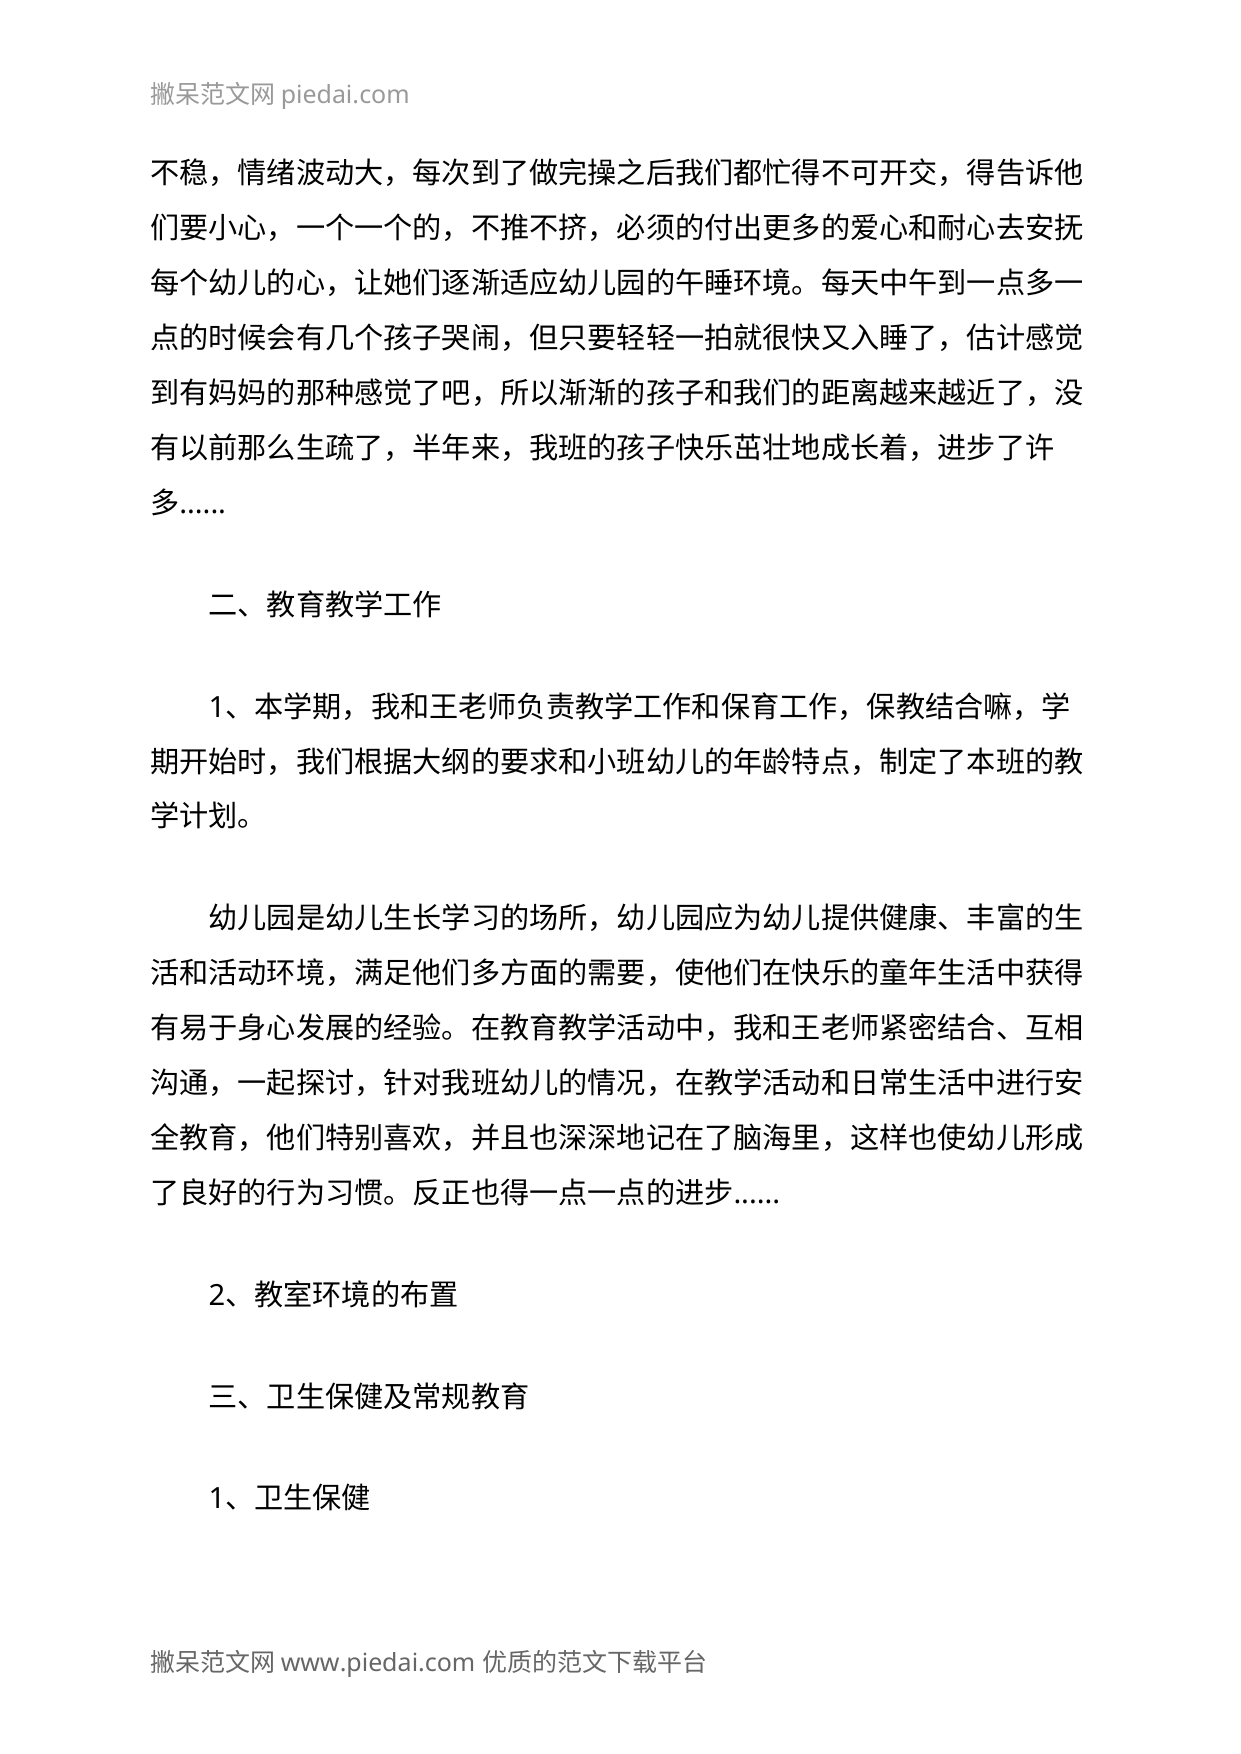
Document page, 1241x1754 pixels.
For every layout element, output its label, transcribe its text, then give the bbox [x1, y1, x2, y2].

text 1、本学期，我和王老师负责教学工作和保育工作，保教结合嘛，学期开始时，我们根据大纲的要求和小班幼儿的年龄特点，制定了本班的教学计划。 [150, 683, 1090, 835]
text 1、卫生保健 [150, 1475, 1090, 1517]
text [150, 150, 1090, 522]
text 幼儿园是幼儿生长学习的场所，幼儿园应为幼儿提供健康、丰富的生活和活动环境，满足他们多方面的需要，使他们在快乐的童年生活中获得有易于身心发展的经验。在教育教学活动中，我和王老师紧密结合、互相沟通，一起探讨，针对我班幼儿的情况，在教学活动和日常生活中进行安全教育，他们特别喜欢，并且也深深地记在了脑海里，这样也使幼儿形成了良好的行为习惯。反正也得一点一点的进步...... [150, 895, 1090, 1212]
text 2、教室环境的布置 [150, 1271, 1090, 1314]
text 二、教育教学工作 [150, 581, 1090, 624]
text 三、卫生保健及常规教育 [150, 1373, 1090, 1416]
